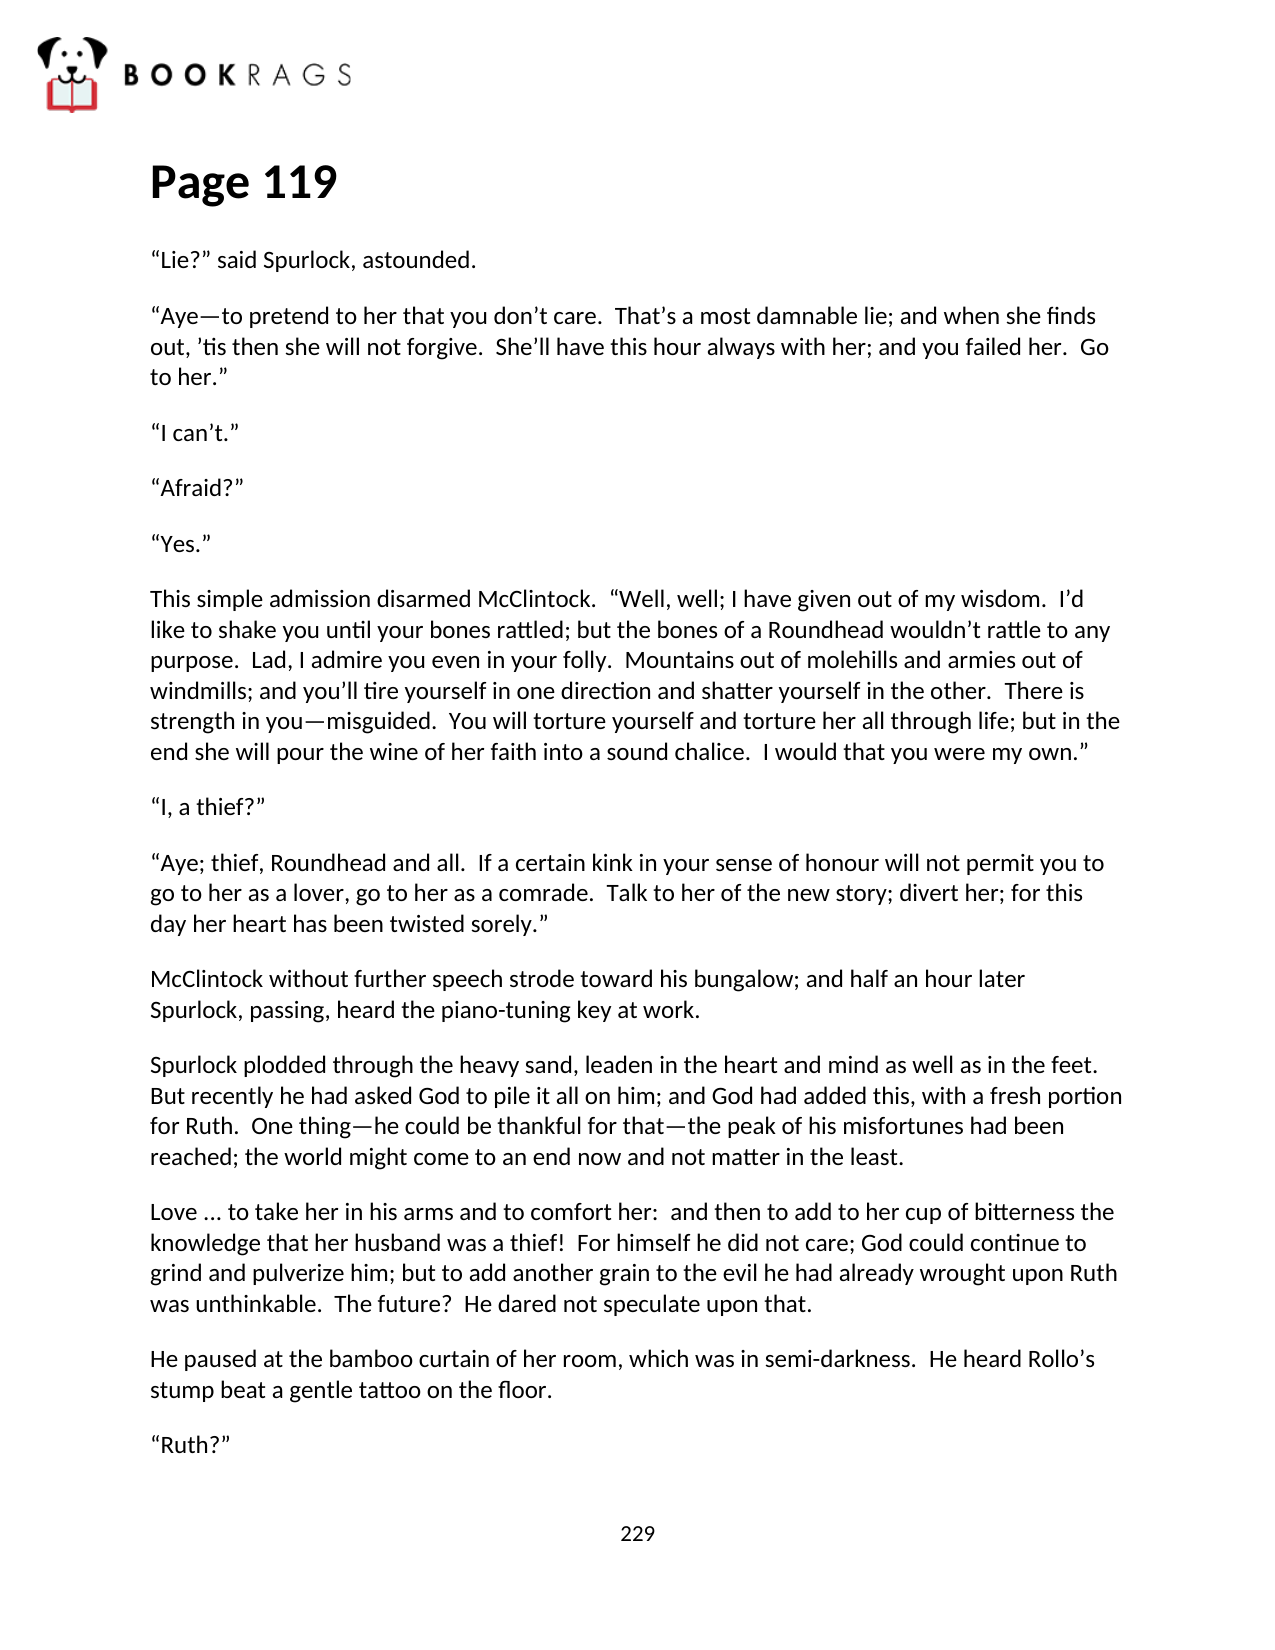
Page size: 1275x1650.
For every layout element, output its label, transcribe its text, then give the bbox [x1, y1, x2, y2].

text “Yes.” [150, 528, 1125, 558]
text He paused at the bamboo curtain of her room, which was in semi-darkness. He heard Rollo’s stump beat a gentle tattoo on the floor. [150, 1344, 1125, 1405]
picture [37, 37, 351, 113]
text “I, a thief?” [150, 791, 1125, 822]
text “I can’t.” [150, 417, 1125, 447]
text Love ... to take her in his arms and to comfort her: and then to add to her cup of bitterness the knowledge that her husband was a thief! For himself he did not care; God could continue to grind and pulverize him; but to add another grain to the evil he had already wrought upon Ruth was unthinkable. The future? He dared not speculate upon that. [150, 1197, 1125, 1319]
text This simple admission disarmed McClintock. “Well, well; I have given out of my wisdom. I’d like to shake you until your bones rattled; but the bones of a Roundhead wouldn’t rattle to any purpose. Lad, I admire you even in your folly. Mountains out of molehills and armies out of windmills; and you’ll tire yourself in one direction and shatter yourself in the other. There is strength in you—­misguided. You will torture yourself and torture her all through life; but in the end she will pour the wine of her faith into a sound chalice. I would that you were my own.” [150, 583, 1125, 766]
text “Ruth?” [150, 1430, 1125, 1460]
text “Afraid?” [150, 472, 1125, 503]
text “Lie?” said Spurlock, astounded. [150, 244, 1125, 275]
text Page 119 [150, 150, 1125, 211]
text “Aye—­to pretend to her that you don’t care. That’s a most damnable lie; and when she finds out, ’tis then she will not forgive. She’ll have this hour always with her; and you failed her. Go to her.” [150, 300, 1125, 392]
text “Aye; thief, Roundhead and all. If a certain kink in your sense of honour will not permit you to go to her as a lover, go to her as a comrade. Talk to her of the new story; divert her; for this day her heart has been twisted sorely.” [150, 847, 1125, 938]
text Spurlock plodded through the heavy sand, leaden in the heart and mind as well as in the feet. But recently he had asked God to pile it all on him; and God had added this, with a fresh portion for Ruth. One thing—­he could be thankful for that—­the peak of his misfortunes had been reached; the world might come to an end now and not matter in the least. [150, 1049, 1125, 1172]
text McClintock without further speech strode toward his bungalow; and half an hour later Spurlock, passing, heard the piano-tuning key at work. [150, 963, 1125, 1024]
